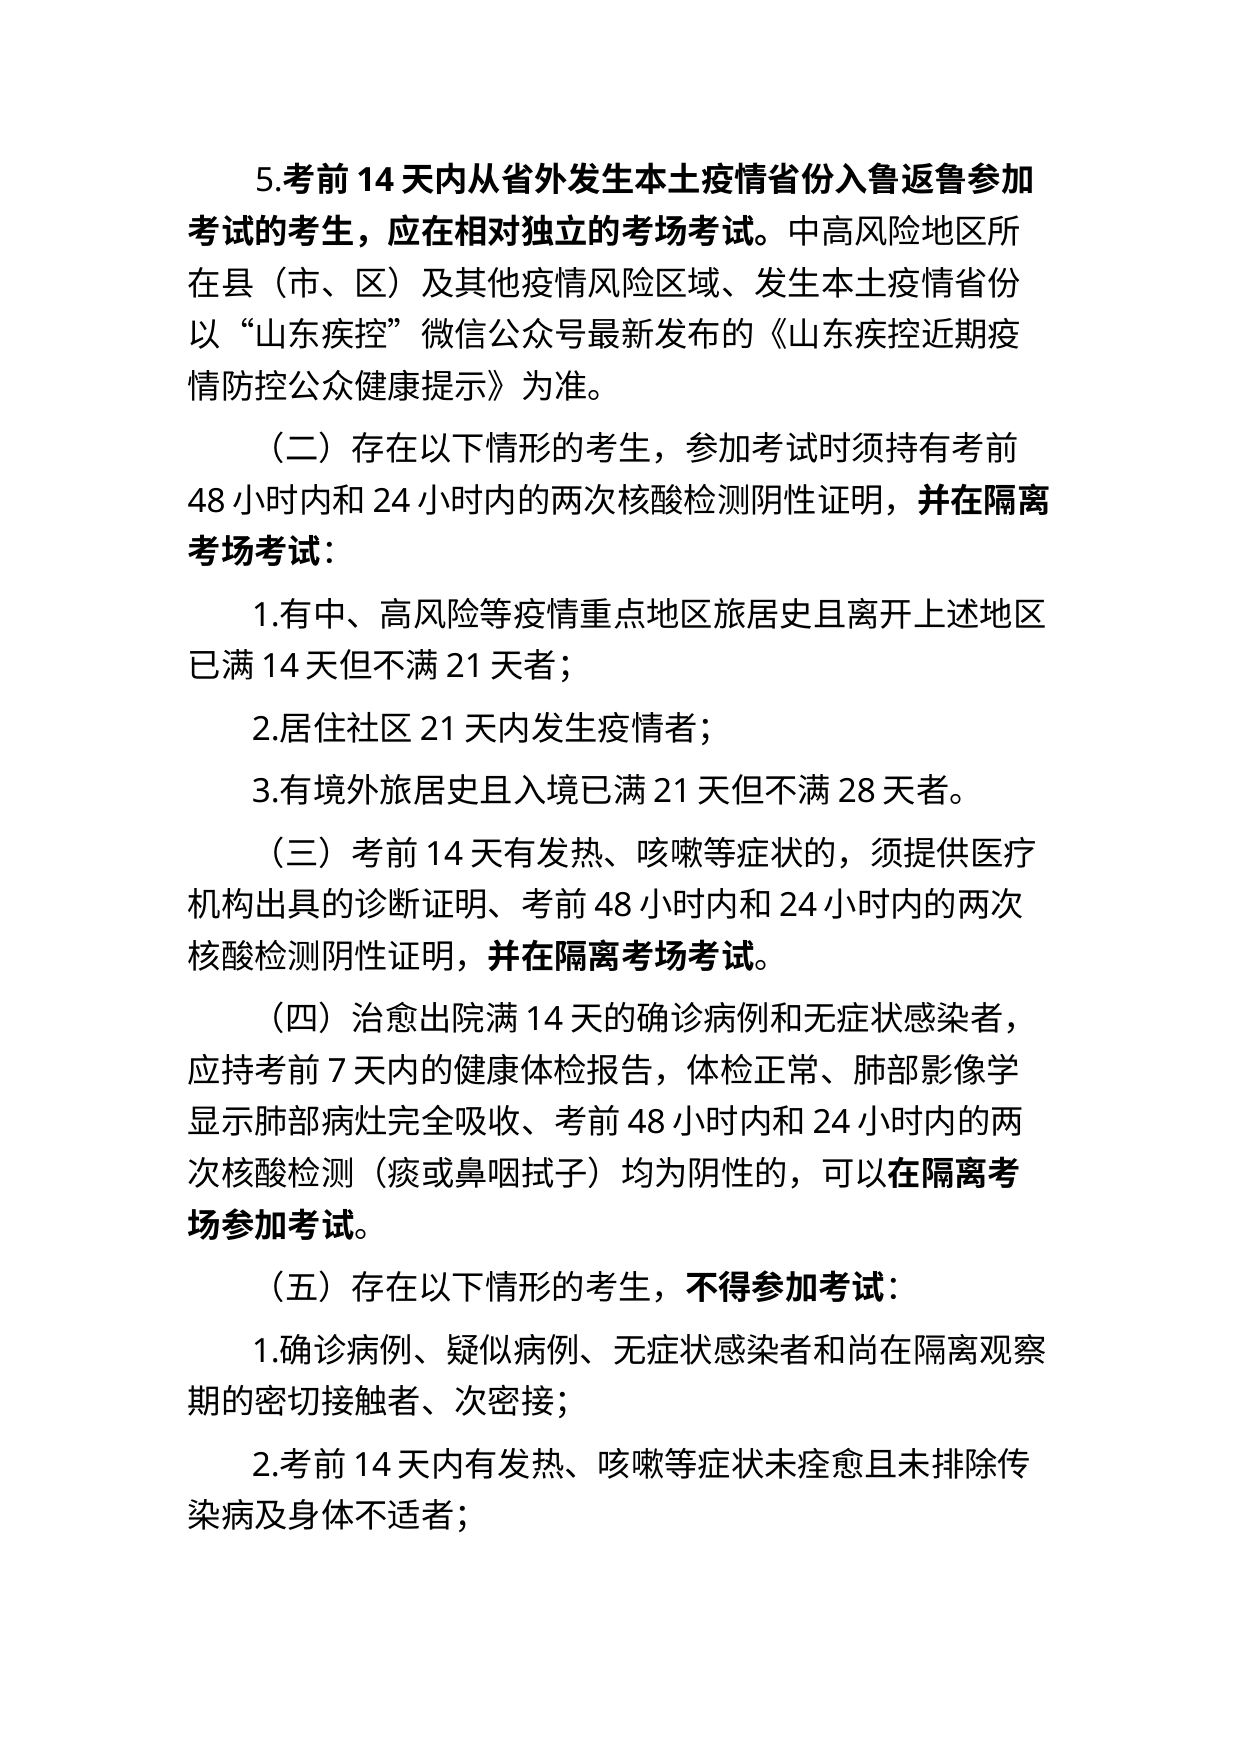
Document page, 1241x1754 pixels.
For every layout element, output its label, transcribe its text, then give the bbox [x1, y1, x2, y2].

text 1.有中、高风险等疫情重点地区旅居史且离开上述地区已满14天但不满21天者； [187, 584, 1053, 687]
text 2.考前14天内有发热、咳嗽等症状未痊愈且未排除传染病及身体不适者； [187, 1434, 1053, 1537]
text 3.有境外旅居史且入境已满21天但不满28天者。 [187, 761, 1053, 812]
text （三）考前14天有发热、咳嗽等症状的，须提供医疗机构出具的诊断证明、考前48小时内和24小时内的两次核酸检测阴性证明，并在隔离考场考试。 [187, 823, 1053, 978]
text 5.考前14天内从省外发生本土疫情省份入鲁返鲁参加考试的考生，应在相对独立的考场考试。中高风险地区所在县（市、区）及其他疫情风险区域、发生本土疫情省份以“山东疾控”微信公众号最新发布的《山东疾控近期疫情防控公众健康提示》为准。 [187, 150, 1053, 408]
text 2.居住社区21天内发生疫情者； [187, 698, 1053, 750]
text （四）治愈出院满14天的确诊病例和无症状感染者，应持考前7天内的健康体检报告，体检正常、肺部影像学显示肺部病灶完全吸收、考前48小时内和24小时内的两次核酸检测（痰或鼻咽拭子）均为阴性的，可以在隔离考场参加考试。 [187, 989, 1053, 1247]
text （五）存在以下情形的考生，不得参加考试： [187, 1258, 1053, 1309]
text 1.确诊病例、疑似病例、无症状感染者和尚在隔离观察期的密切接触者、次密接； [187, 1320, 1053, 1423]
text （二）存在以下情形的考生，参加考试时须持有考前48小时内和24小时内的两次核酸检测阴性证明，并在隔离考场考试： [187, 419, 1053, 573]
